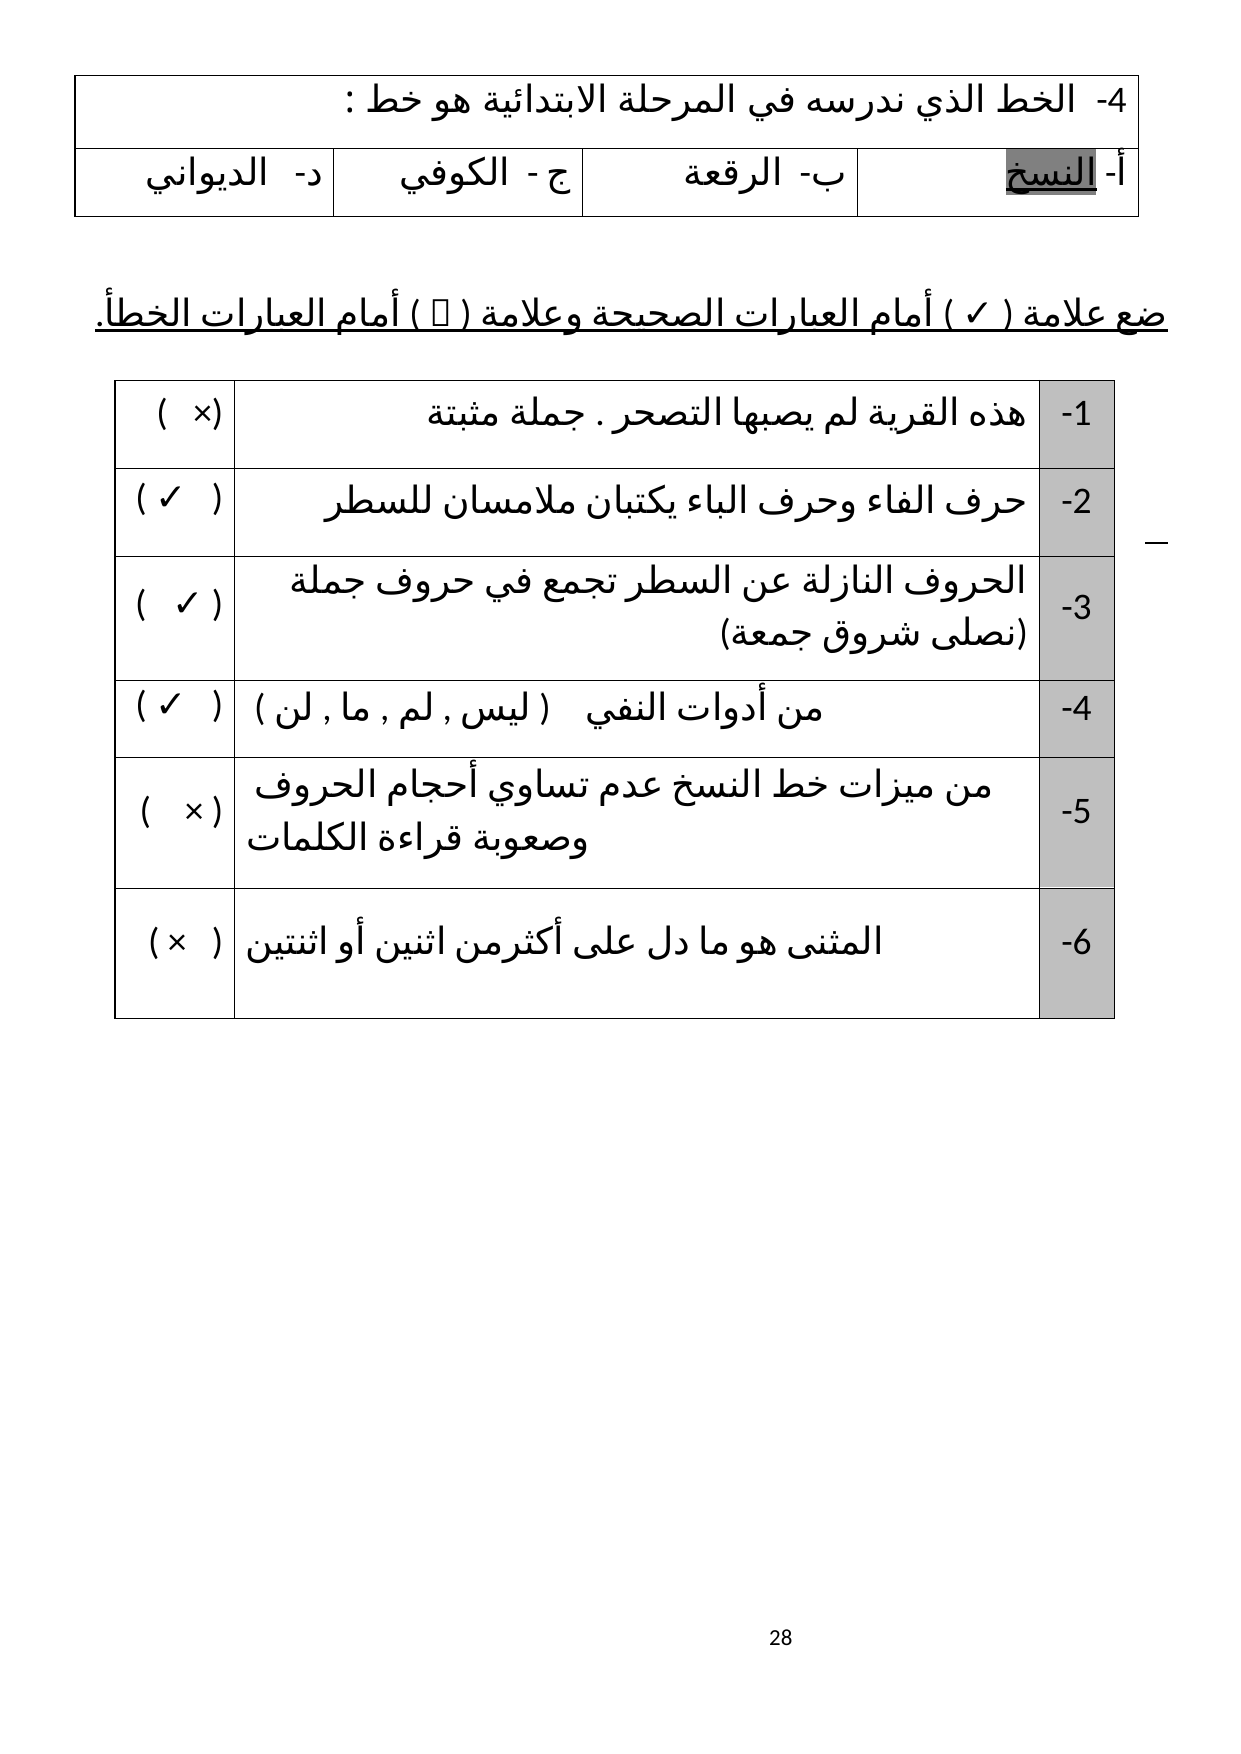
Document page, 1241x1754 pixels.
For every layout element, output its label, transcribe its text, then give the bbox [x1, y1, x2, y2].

table_cell ( × ) [116, 889, 234, 1018]
table_cell من ميزات خط النسخ عدم تساوي أحجام الحروف وصعوبة قراءة الكلمات [235, 758, 1039, 887]
table_cell 5- [1040, 758, 1114, 887]
table_header (× ) [116, 381, 234, 468]
text ضع علامة ( ✓ ) أمام العبارات الصحيحة وعلامة ( 🗴 ) أمام العبارات الخطأ. [75, 290, 1168, 342]
table_cell حرف الفاء وحرف الباء يكتبان ملامسان للسطر [235, 469, 1039, 556]
table_cell ج - الكوفي [334, 149, 582, 216]
table_cell 4- الخط الذي ندرسه في المرحلة الابتدائية هو خط : [76, 76, 1138, 148]
table_cell ب- الرقعة [583, 149, 857, 216]
table_cell ( ✓ ) [116, 469, 234, 556]
table_cell ( × ) [116, 758, 234, 887]
table_cell 4- [1040, 681, 1114, 757]
table_cell 6- [1040, 889, 1114, 1018]
table_cell 2- [1040, 469, 1114, 556]
table_cell أ- النسخ [858, 149, 1138, 216]
table_cell د- الديواني [76, 149, 333, 216]
table_header هذه القرية لم يصبها التصحر . جملة مثبتة [235, 381, 1039, 468]
table_header 1- [1040, 381, 1114, 468]
table_cell الحروف النازلة عن السطر تجمع في حروف جملة (نصلى شروق جمعة) [235, 557, 1039, 680]
table_cell ( ✓ ) [116, 557, 234, 680]
table_cell من أدوات النفي ( ليس , لم , ما , لن ) [235, 681, 1039, 757]
table_cell 3- [1040, 557, 1114, 680]
table_cell المثنى هو ما دل على أكثرمن اثنين أو اثنتين [235, 889, 1039, 1018]
table_cell ( ✓ ) [116, 681, 234, 757]
